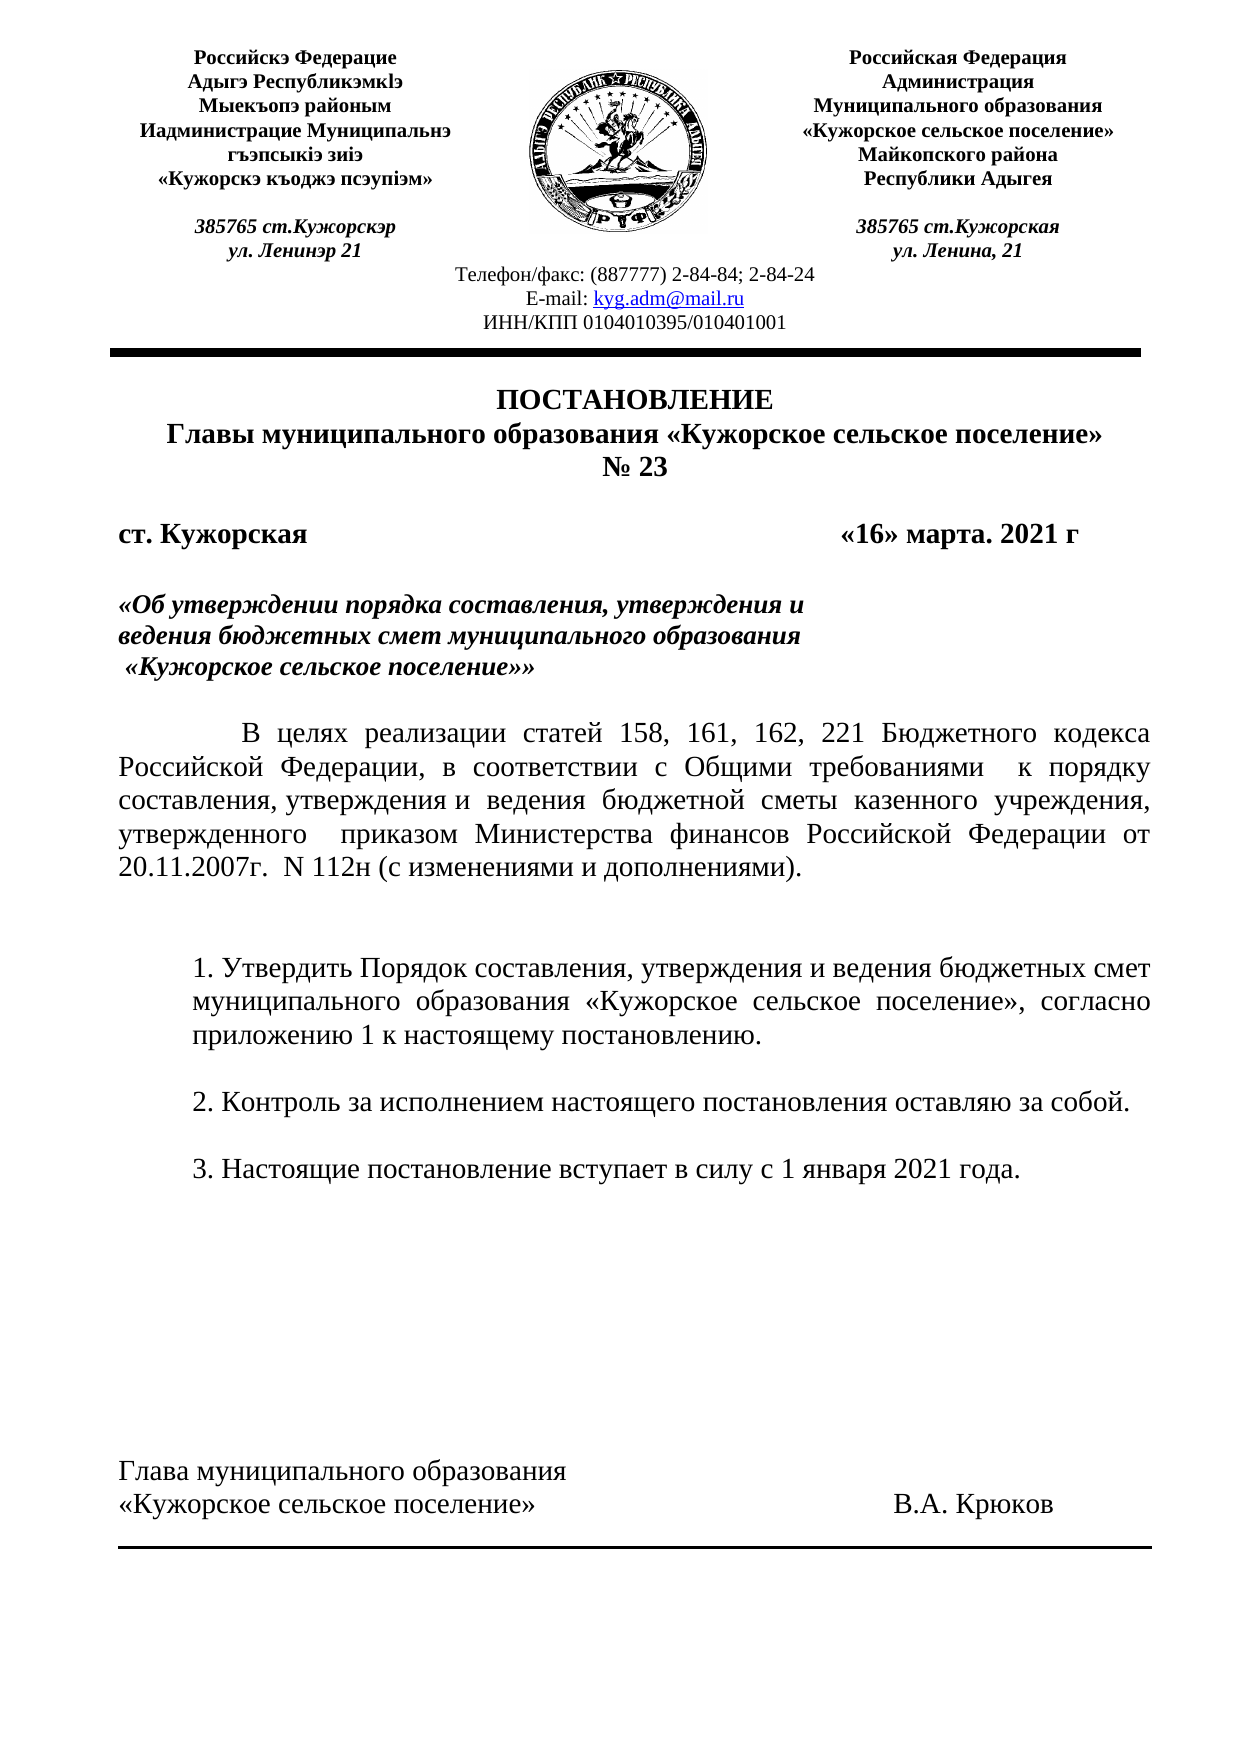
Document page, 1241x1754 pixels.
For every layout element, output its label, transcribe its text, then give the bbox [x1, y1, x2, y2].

list 2. Контроль за исполнением настоящего постановления оставляю за собой. [192, 1084, 1152, 1118]
text Главы муниципального образования «Кужорское сельское поселение» [118, 416, 1152, 449]
table_header [478, 45, 759, 262]
text E-mail: kyg.adm@mail.ru [118, 286, 1152, 310]
text ст. Кужорская «16» марта. 2021 г [118, 516, 1152, 550]
text «Кужорское сельское поселение» В.А. Крюков [118, 1487, 1152, 1520]
table_header Российская Федерация Администрация Муниципального образования «Кужорское сельское поселение» Майкопского района Республики Адыгея 385765 ст.Кужорская ул. Ленина, 21 [759, 45, 1157, 262]
text Телефон/факс: (887777) 2-84-84; 2-84-24 [118, 262, 1152, 286]
text «Кужорское сельское поселение»» [118, 651, 1152, 682]
text ИНН/КПП 0104010395/010401001 [118, 310, 1152, 334]
text «Об утверждении порядка составления, утверждения и [118, 588, 1152, 619]
table_header Российскэ Федерацие Адыгэ Республикэмкlэ Мыекъопэ районым Иадминистрацие Муниципальнэ гъэпсыкiэ зиiэ «Кужорскэ къоджэ псэупiэм» 385765 ст.Кужорскэр ул. Ленинэр 21 [113, 45, 478, 262]
text 1. Утвердить Порядок составления, утверждения и ведения бюджетных смет муниципального образования «Кужорское сельское поселение», согласно приложению 1 к настоящему постановлению. [192, 950, 1152, 1051]
text Глава муниципального образования [118, 1453, 1152, 1487]
text ведения бюджетных смет муниципального образования [118, 619, 1152, 651]
text В целях реализации статей 158, 161, 162, 221 Бюджетного кодекса Российской Федерации, в соответствии с Общими требованиями к порядку составления, утверждения и ведения бюджетной сметы казенного учреждения, утвержденного приказом Министерства финансов Российской Федерации от 20.11.2007г. N 112н (с изменениями и дополнениями). [118, 715, 1152, 883]
list 3. Настоящие постановление вступает в силу с 1 января 2021 года. [192, 1151, 1152, 1185]
text № 23 [118, 449, 1152, 483]
text ПОСТАНОВЛЕНИЕ [118, 382, 1152, 416]
